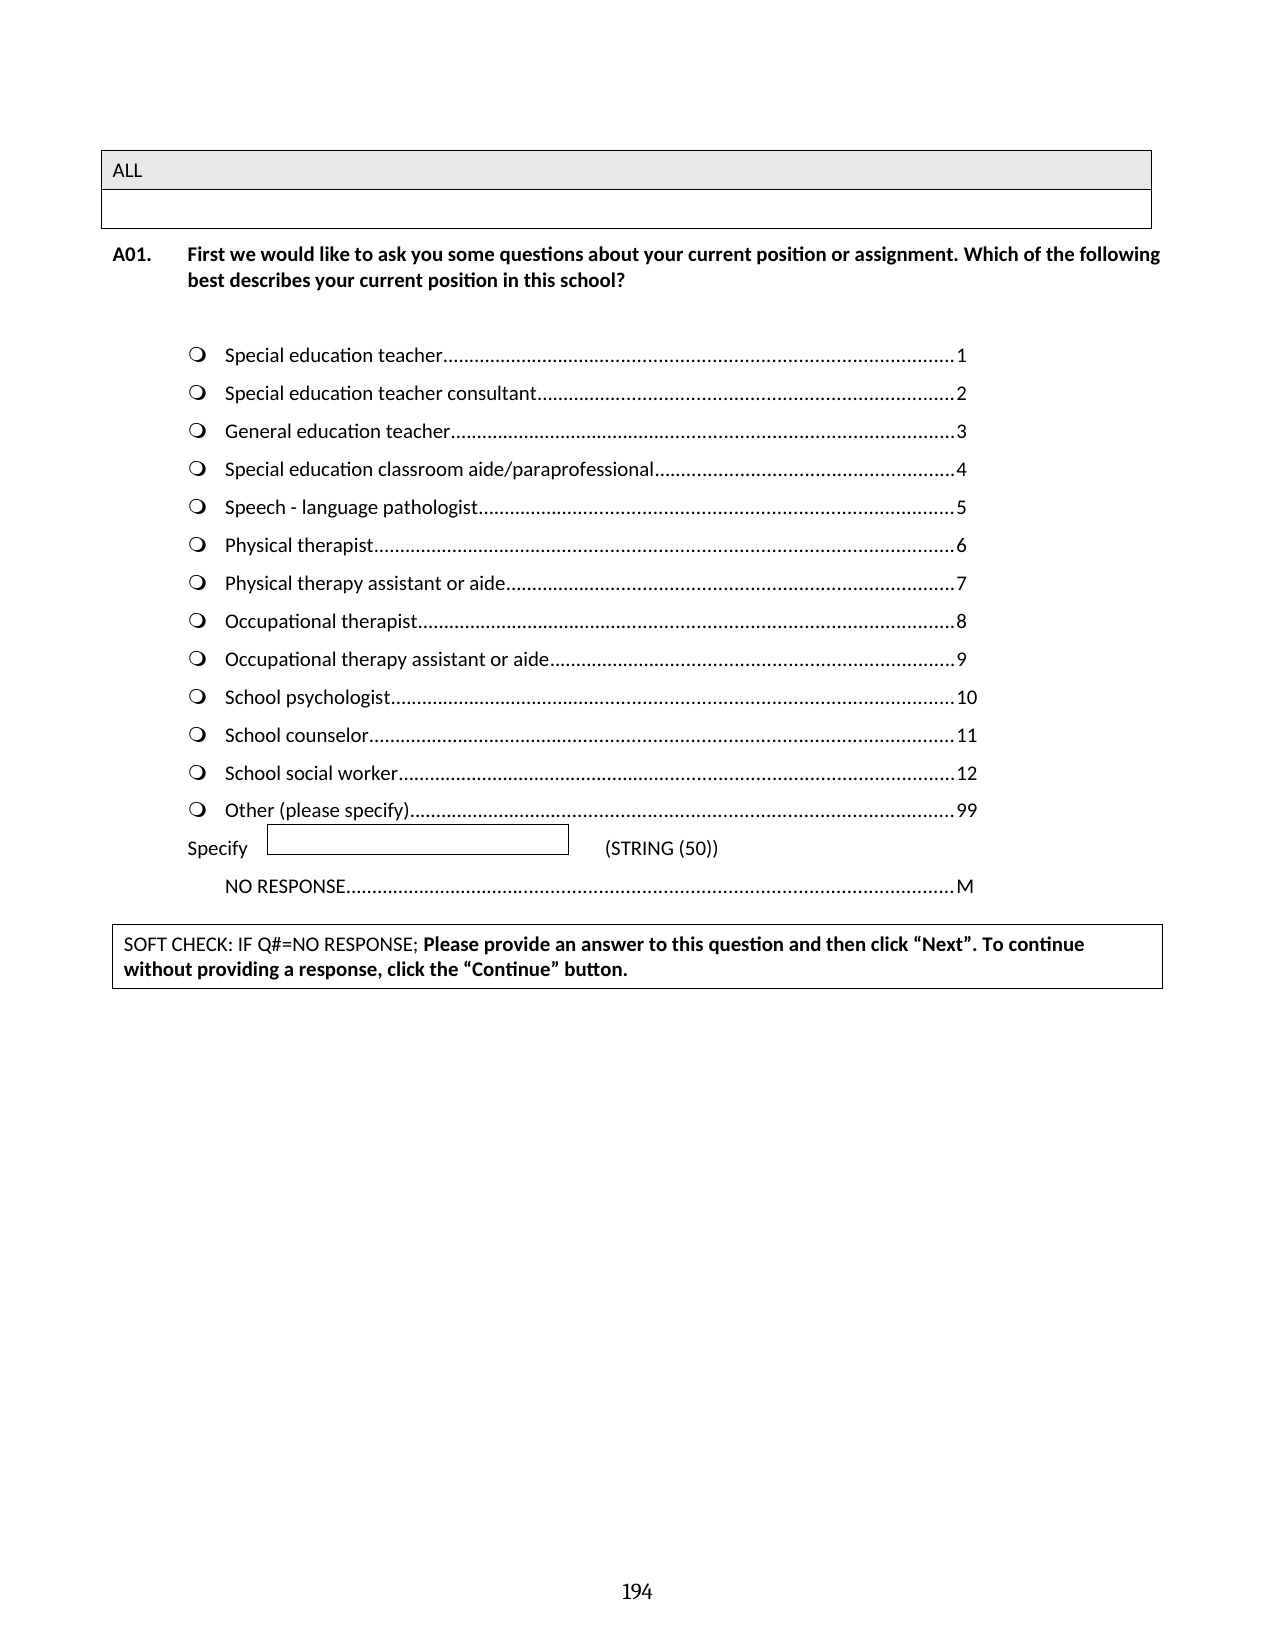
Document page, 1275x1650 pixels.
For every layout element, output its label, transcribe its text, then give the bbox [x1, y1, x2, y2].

text School psychologist 10 [187, 684, 1162, 709]
text Speech - language pathologist 5 [187, 494, 1162, 520]
text Special education teacher consultant 2 [187, 381, 1162, 406]
text NO RESPONSE M [225, 873, 1162, 899]
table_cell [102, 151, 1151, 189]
text A01. First we would like to ask you some questions about your current position or assignment. Which of the following best describes your current position in this school? [112, 241, 1162, 292]
text General education teacher 3 [187, 418, 1162, 444]
text School counselor 11 [187, 722, 1162, 747]
text Other (please specify) 99 [187, 798, 1162, 823]
text Occupational therapist 8 [187, 608, 1162, 633]
text Special education classroom aide/paraprofessional 4 [187, 456, 1162, 482]
text Special education teacher 1 [187, 343, 1162, 368]
text Specify (STRING (50)) [187, 836, 1162, 861]
text Physical therapy assistant or aide 7 [187, 570, 1162, 596]
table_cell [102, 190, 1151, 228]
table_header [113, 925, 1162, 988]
text Occupational therapy assistant or aide 9 [187, 646, 1162, 671]
text Physical therapist 6 [187, 532, 1162, 558]
text School social worker 12 [187, 760, 1162, 785]
